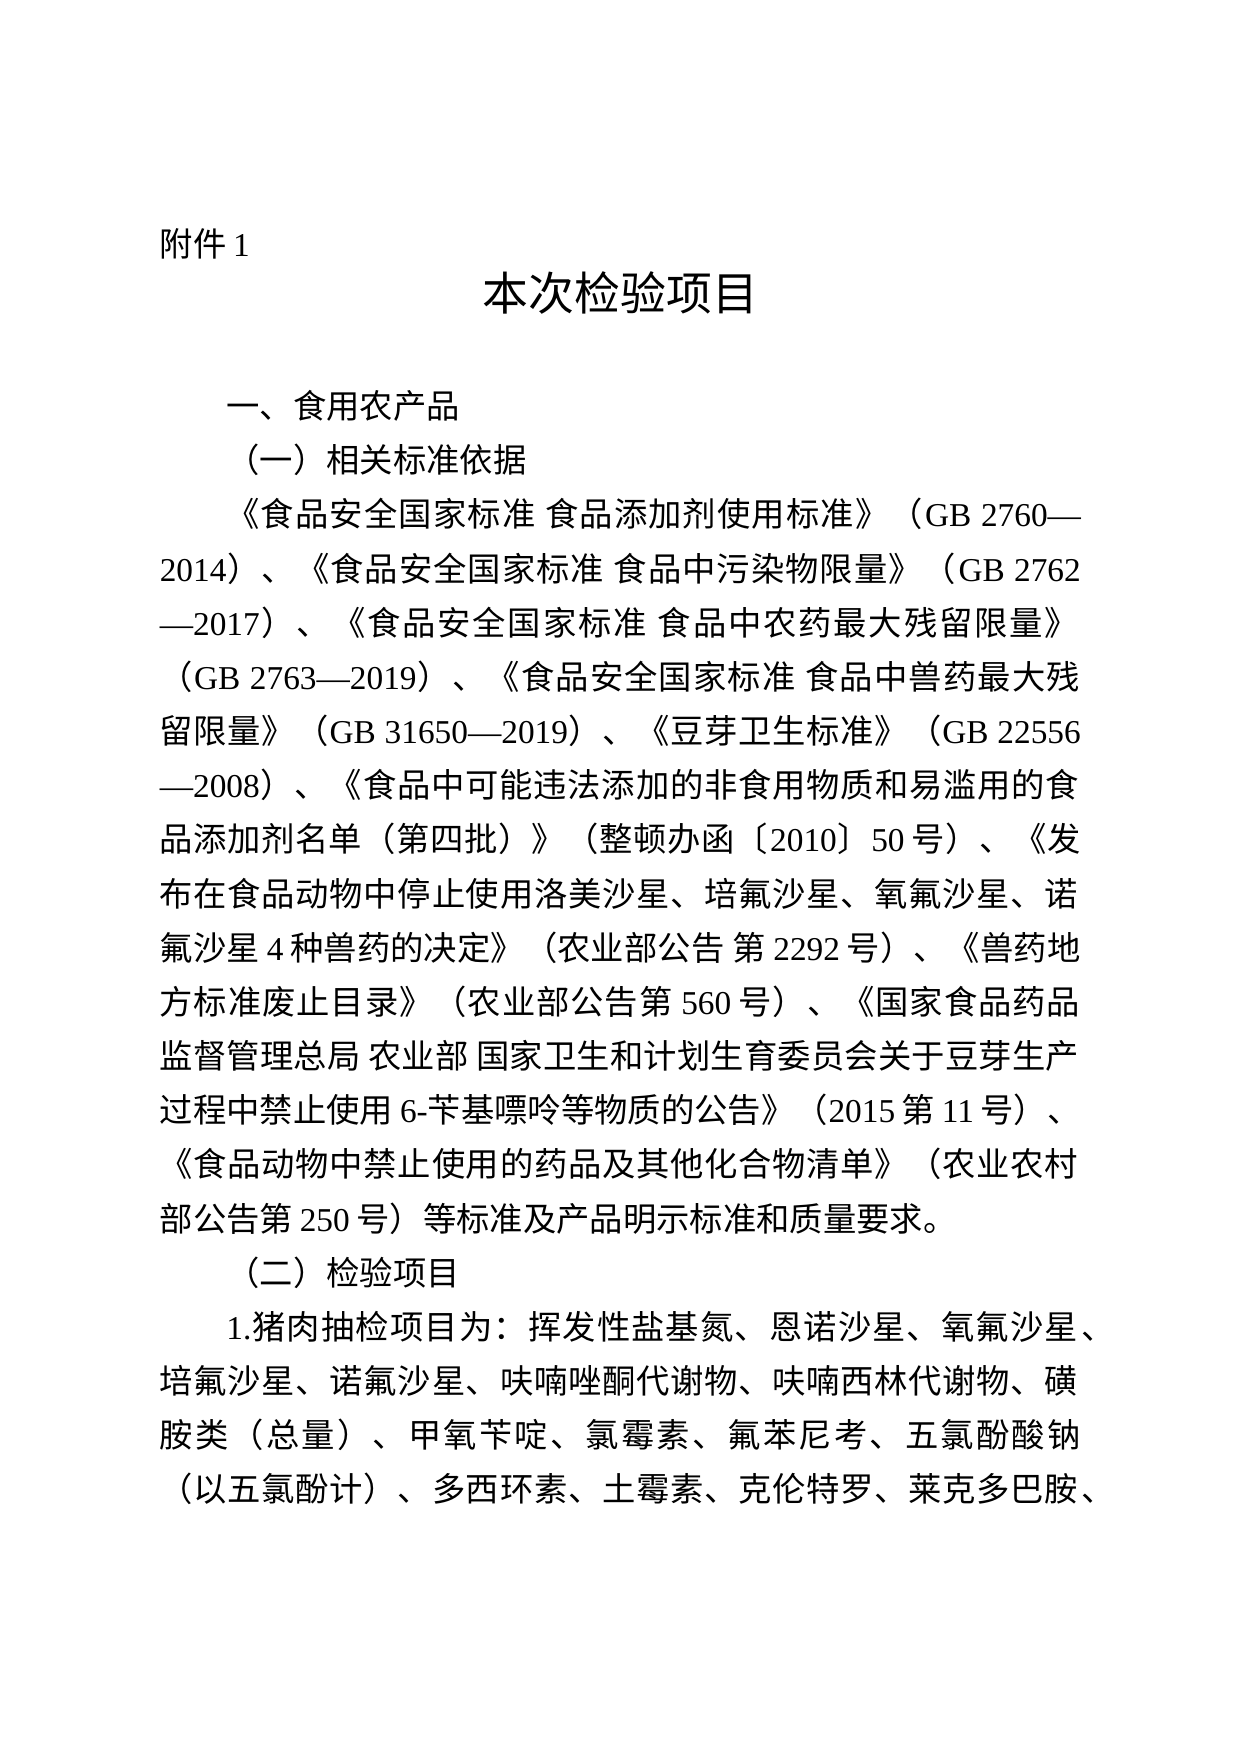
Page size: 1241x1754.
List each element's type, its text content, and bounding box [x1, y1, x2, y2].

text （二）检验项目 [159, 1242, 1081, 1296]
text （一）相关标准依据 [159, 429, 1081, 483]
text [159, 1296, 1081, 1513]
text 《食品安全国家标准 食品添加剂使用标准》（GB 2760—2014）、《食品安全国家标准 食品中污染物限量》（GB 2762—2017）、《食品安全国家标准 食品中农药最大残留限量》（GB 2763—2019）、《食品安全国家标准 食品中兽药最大残留限量》（GB 31650—2019）、《豆芽卫生标准》（GB 22556—2008）、《食品中可能违法添加的非食用物质和易滥用的食品添加剂名单（第四批）》（整顿办函〔2010〕50号）、《发布在食品动物中停止使用洛美沙星、培氟沙星、氧氟沙星、诺氟沙星4种兽药的决定》（农业部公告 第2292号）、《兽药地方标准废止目录》（农业部公告第560号）、《国家食品药品监督管理总局 农业部 国家卫生和计划生育委员会关于豆芽生产过程中禁止使用6-苄基嘌呤等物质的公告》（2015第11号）、《食品动物中禁止使用的药品及其他化合物清单》（农业农村部公告第250号）等标准及产品明示标准和质量要求。 [159, 483, 1081, 1242]
text 本次检验项目 [159, 267, 1081, 321]
text 附件1 [159, 213, 1081, 267]
text 一、食用农产品 [159, 375, 1081, 429]
